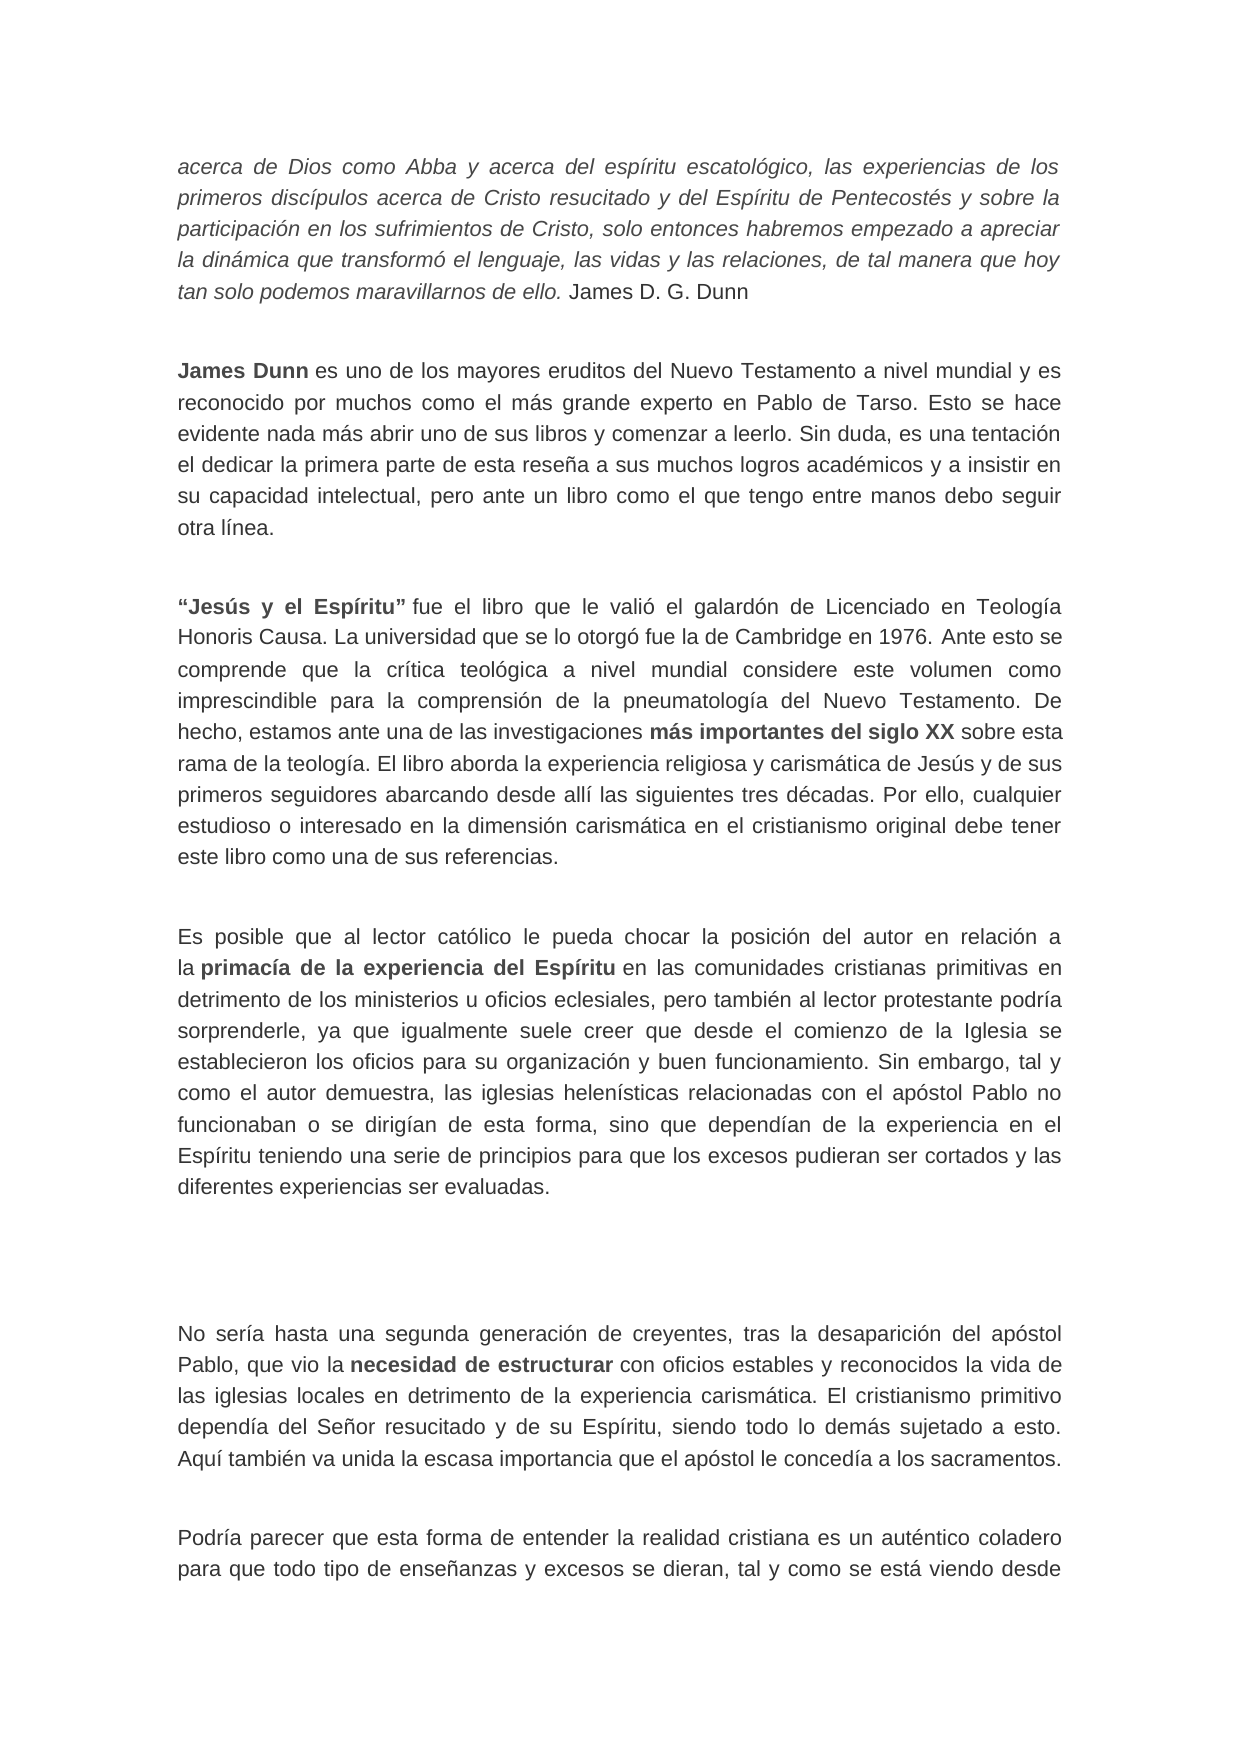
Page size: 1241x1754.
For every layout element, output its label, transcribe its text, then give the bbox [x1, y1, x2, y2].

text No sería hasta una segunda generación de creyentes, tras la desaparición del apóstol Pablo, que vio la necesidad de estructurar con oficios estables y reconocidos la vida de las iglesias locales en detrimento de la experiencia carismática. El cristianismo primitivo dependía del Señor resucitado y de su Espíritu, siendo todo lo demás sujetado a esto. Aquí también va unida la escasa importancia que el apóstol le concedía a los sacramentos. [177, 1314, 1063, 1471]
text James Dunn es uno de los mayores eruditos del Nuevo Testamento a nivel mundial y es reconocido por muchos como el más grande experto en Pablo de Tarso. Esto se hace evidente nada más abrir uno de sus libros y comenzar a leerlo. Sin duda, es una tentación el dedicar la primera parte de esta reseña a sus muchos logros académicos y a insistir en su capacidad intelectual, pero ante un libro como el que tengo entre manos debo seguir otra línea. [177, 352, 1063, 540]
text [177, 148, 1063, 304]
text “Jesús y el Espíritu” fue el libro que le valió el galardón de Licenciado en Teología Honoris Causa. La universidad que se lo otorgó fue la de Cambridge en 1976. Ante esto se comprende que la crítica teológica a nivel mundial considere este volumen como imprescindible para la comprensión de la pneumatología del Nuevo Testamento. De hecho, estamos ante una de las investigaciones más importantes del siglo XX sobre esta rama de la teología. El libro aborda la experiencia religiosa y carismática de Jesús y de sus primeros seguidores abarcando desde allí las siguientes tres décadas. Por ello, cualquier estudioso o interesado en la dimensión carismática en el cristianismo original debe tener este libro como una de sus referencias. [177, 588, 1063, 869]
text Es posible que al lector católico le pueda chocar la posición del autor en relación a la primacía de la experiencia del Espíritu en las comunidades cristianas primitivas en detrimento de los ministerios u oficios eclesiales, pero también al lector protestante podría sorprenderle, ya que igualmente suele creer que desde el comienzo de la Iglesia se establecieron los oficios para su organización y buen funcionamiento. Sin embargo, tal y como el autor demuestra, las iglesias helenísticas relacionadas con el apóstol Pablo no funcionaban o se dirigían de esta forma, sino que dependían de la experiencia en el Espíritu teniendo una serie de principios para que los excesos pudieran ser cortados y las diferentes experiencias ser evaluadas. [177, 918, 1063, 1199]
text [177, 1519, 1063, 1582]
